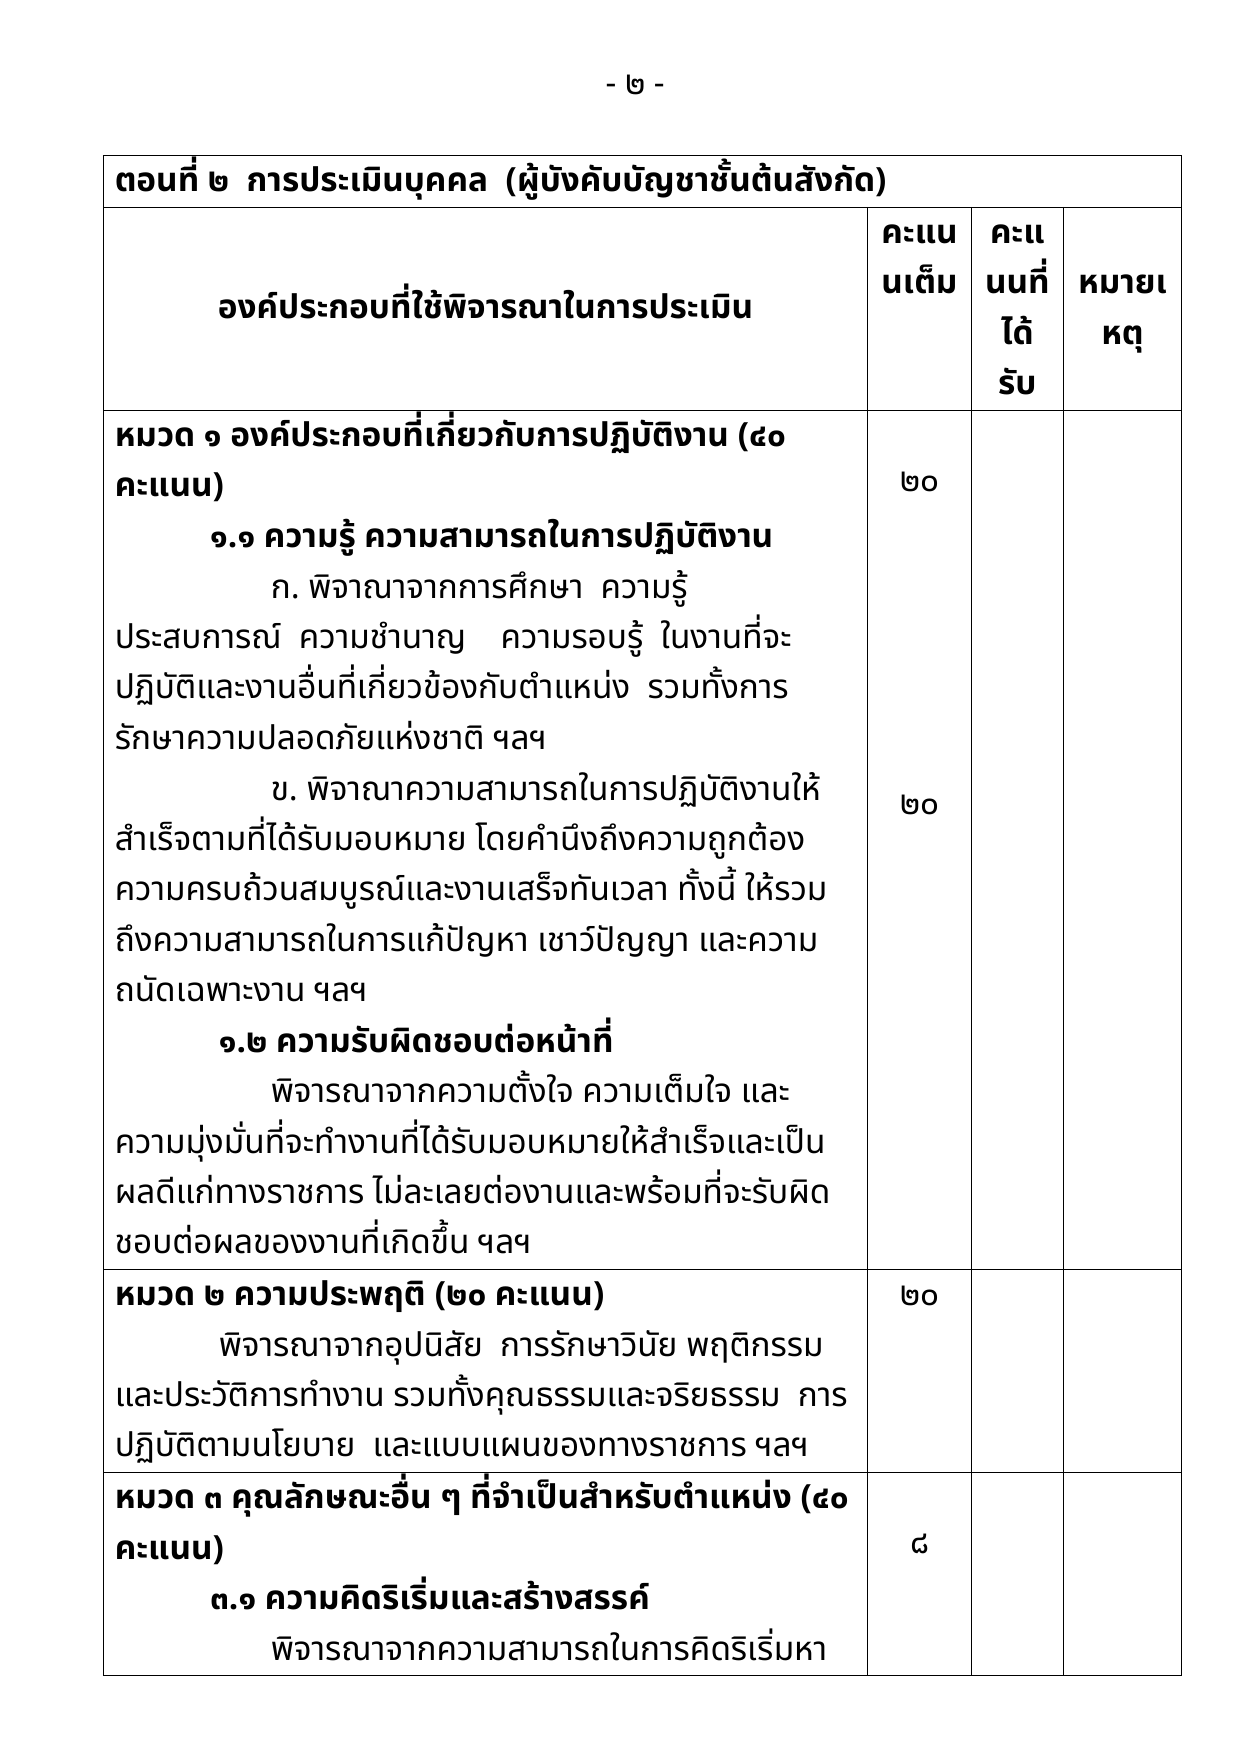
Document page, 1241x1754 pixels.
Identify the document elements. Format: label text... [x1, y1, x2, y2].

table_cell [1064, 411, 1181, 1269]
table_cell [1064, 1270, 1181, 1472]
table_cell [1064, 1473, 1181, 1675]
table_cell คะแนนที่ได้รับ [972, 208, 1063, 409]
table_cell หมายเหตุ [1064, 208, 1181, 409]
table_cell ๒๐ ๒๐ [868, 411, 971, 1269]
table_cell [104, 1473, 867, 1675]
table_header ตอนที่ ๒ การประเมินบุคคล (ผู้บังคับบัญชาชั้นต้นสังกัด) [104, 156, 1181, 207]
table_cell [972, 1473, 1063, 1675]
table_cell คะแนนเต็ม [868, 208, 971, 409]
table_cell องค์ประกอบที่ใช้พิจารณาในการประเมิน [104, 208, 867, 409]
text - ๒ - [118, 59, 1152, 110]
table_cell ๒๐ [868, 1270, 971, 1472]
table_cell [972, 411, 1063, 1269]
table_cell [972, 1270, 1063, 1472]
table_cell หมวด ๑ องค์ประกอบที่เกี่ยวกับการปฏิบัติงาน (๔๐ คะแนน) ๑.๑ ความรู้ ความสามารถในการปฏิบัติงาน ก. พิจาณาจากการศึกษา ความรู้ ประสบการณ์ ความชำนาญ ความรอบรู้ ในงานที่จะปฏิบัติและงานอื่นที่เกี่ยวข้องกับตำแหน่ง รวมทั้งการรักษาความปลอดภัยแห่งชาติ ฯลฯ ข. พิจาณาความสามารถในการปฏิบัติงานให้สำเร็จตามที่ได้รับมอบหมาย โดยคำนึงถึงความถูกต้อง ความครบถ้วนสมบูรณ์และงานเสร็จทันเวลา ทั้งนี้ ให้รวมถึงความสามารถในการแก้ปัญหา เชาว์ปัญญา และความถนัดเฉพาะงาน ฯลฯ ๑.๒ ความรับผิดชอบต่อหน้าที่ พิจารณาจากความตั้งใจ ความเต็มใจ และความมุ่งมั่นที่จะทำงานที่ได้รับมอบหมายให้สำเร็จและเป็นผลดีแก่ทางราชการ ไม่ละเลยต่องานและพร้อมที่จะรับผิดชอบต่อผลของงานที่เกิดขึ้น ฯลฯ [104, 411, 867, 1269]
table_cell หมวด ๒ ความประพฤติ (๒๐ คะแนน) พิจารณาจากอุปนิสัย การรักษาวินัย พฤติกรรมและประวัติการทำงาน รวมทั้งคุณธรรมและจริยธรรม การปฏิบัติตามนโยบาย และแบบแผนของทางราชการ ฯลฯ [104, 1270, 867, 1472]
table_cell ๘ ๘ ๘ ๘ [868, 1473, 971, 1675]
